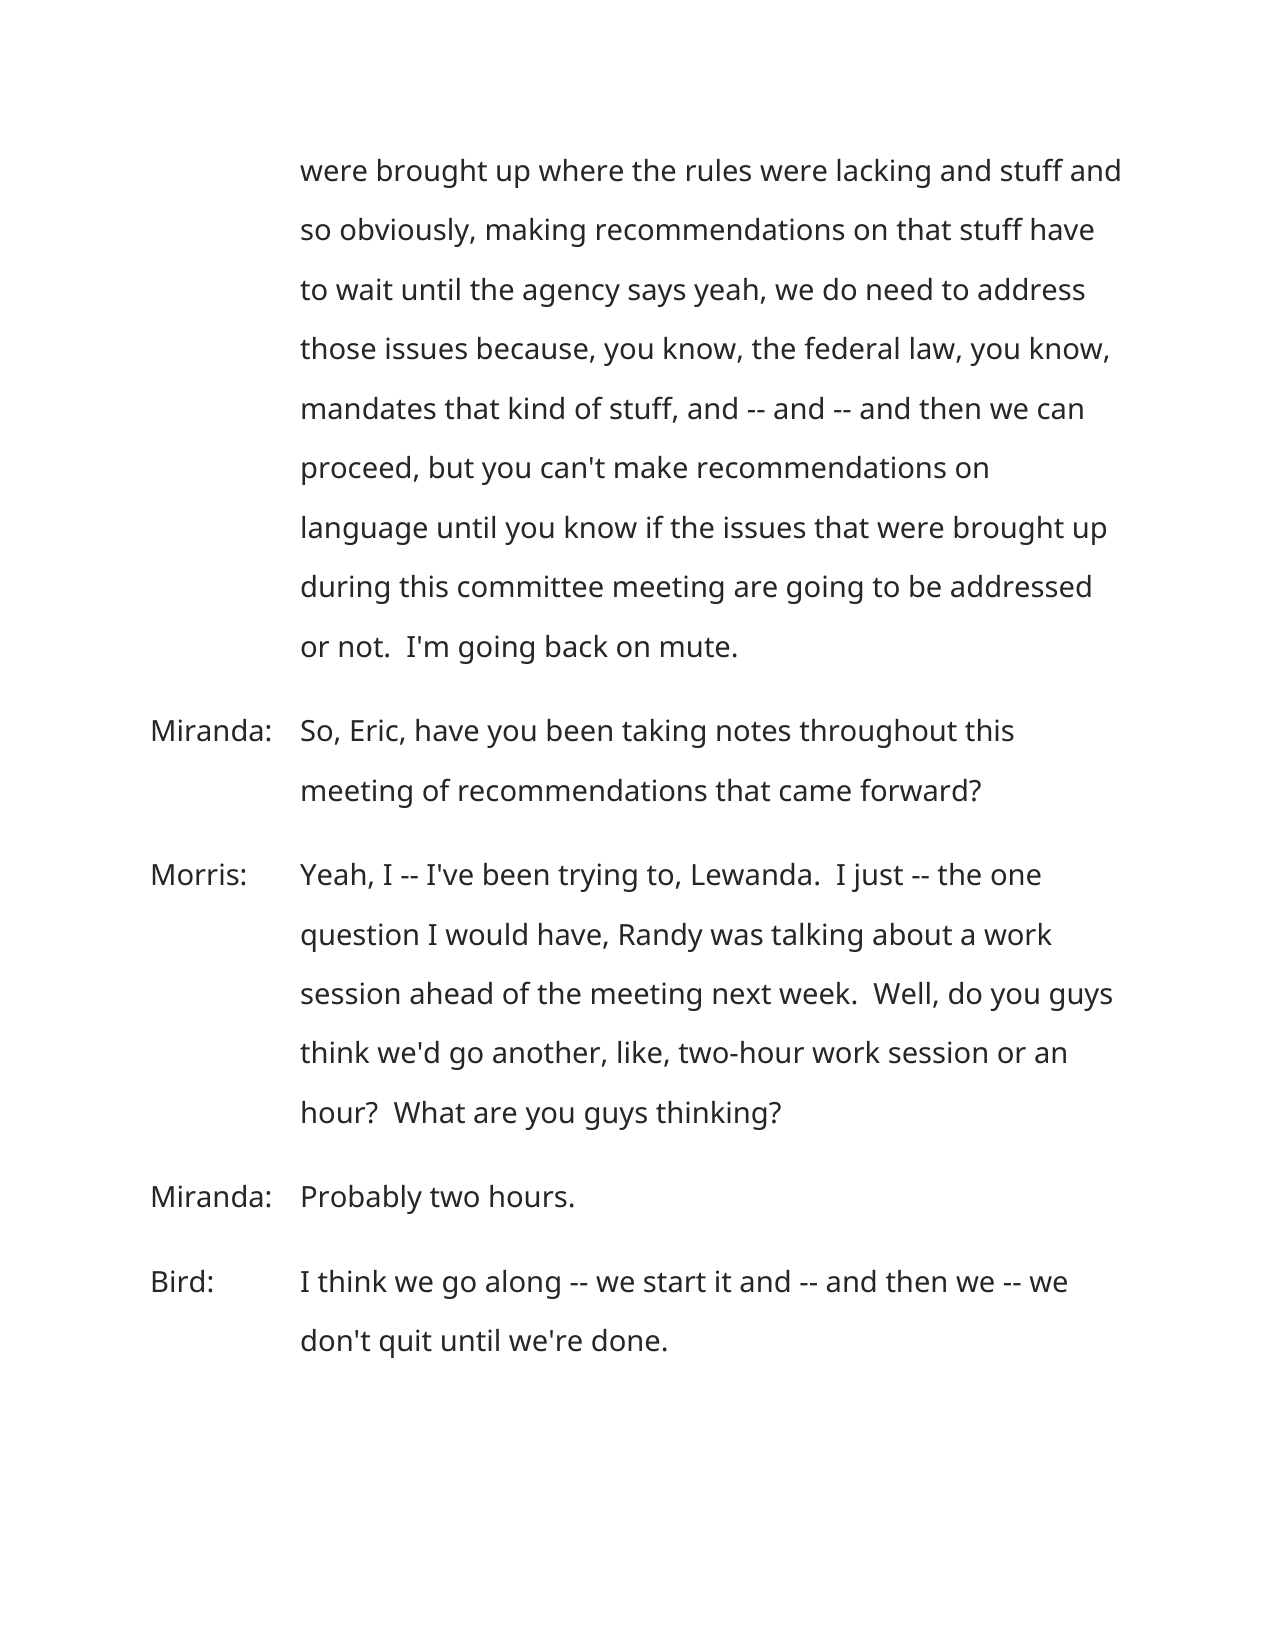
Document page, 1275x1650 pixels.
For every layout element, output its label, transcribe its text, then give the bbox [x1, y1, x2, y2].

text Morris: Yeah, I -- I've been trying to, Lewanda. I just -- the one question I would have, Randy was talking about a work session ahead of the meeting next week. Well, do you guys think we'd go another, like, two-hour work session or an hour? What are you guys thinking? [150, 854, 1125, 1132]
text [150, 150, 1125, 666]
text Bird: I think we go along -- we start it and -- and then we -- we don't quit until we're done. [150, 1261, 1125, 1360]
text Miranda: Probably two hours. [150, 1177, 1125, 1216]
text Miranda: So, Eric, have you been taking notes throughout this meeting of recommendations that came forward? [150, 710, 1125, 809]
